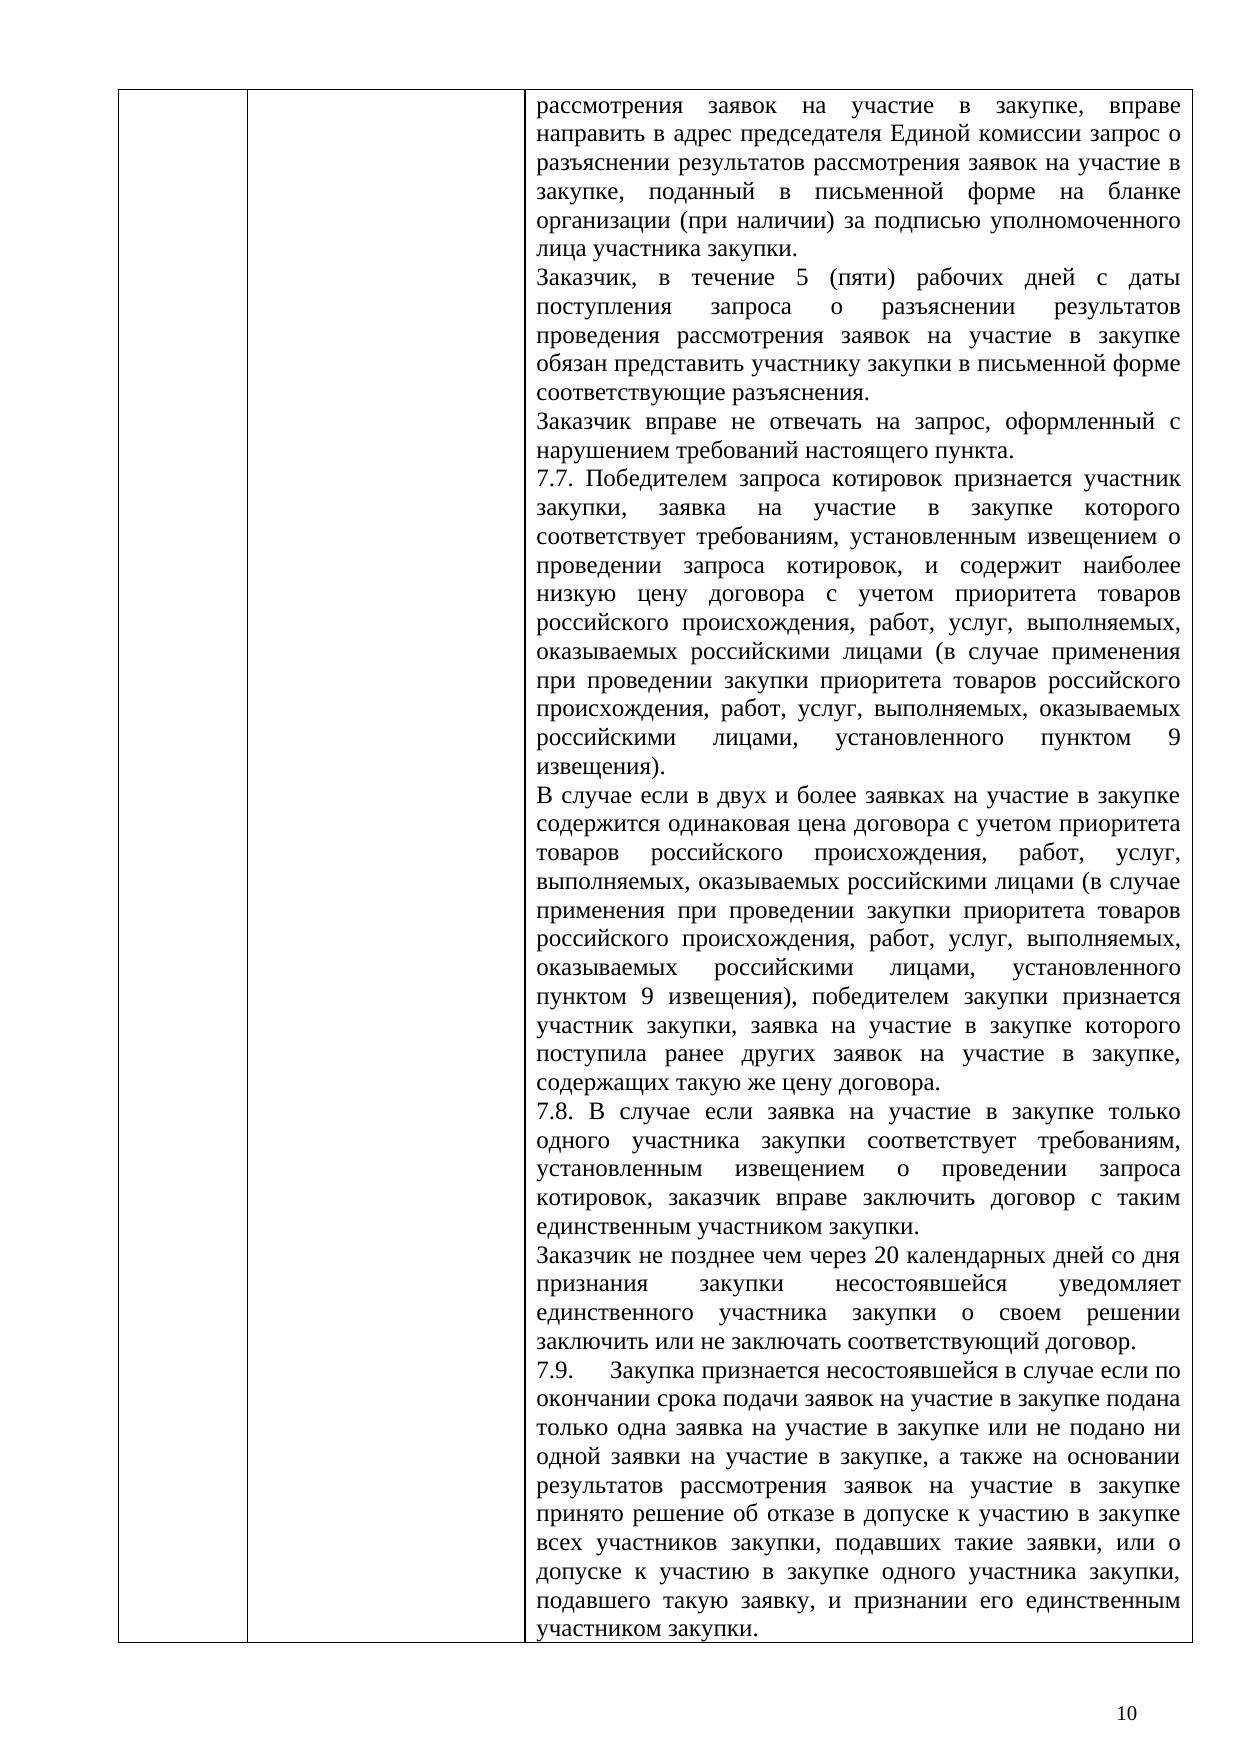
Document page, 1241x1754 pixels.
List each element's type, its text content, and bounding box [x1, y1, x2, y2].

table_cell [248, 90, 524, 1642]
table_cell 7 [119, 90, 247, 1642]
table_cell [526, 90, 1192, 1642]
